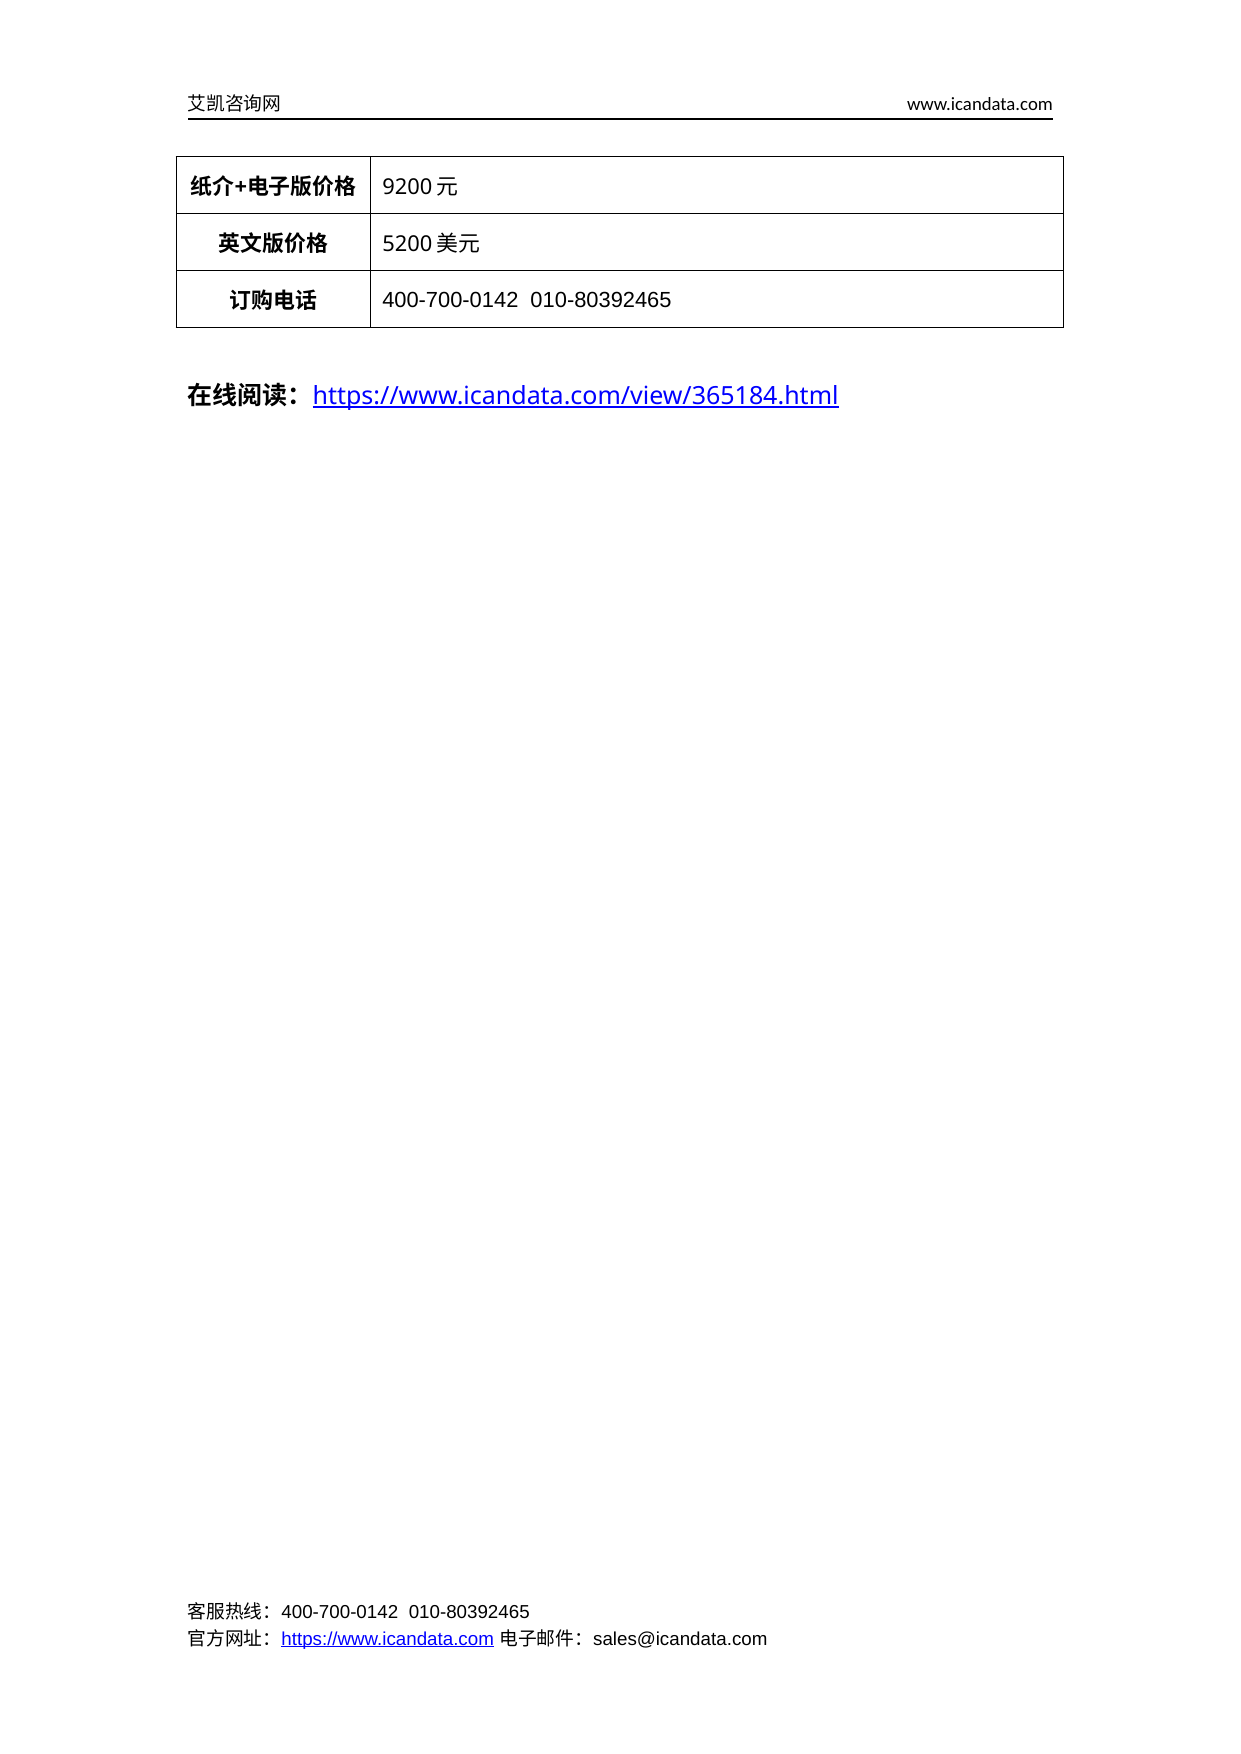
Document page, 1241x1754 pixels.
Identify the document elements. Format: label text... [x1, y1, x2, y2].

table_cell 5200美元 [371, 214, 1063, 270]
table_cell 400-700-0142 010-80392465 [371, 271, 1063, 327]
table_cell 纸介+电子版价格 [177, 157, 370, 213]
table_cell 订购电话 [177, 271, 370, 327]
text 在线阅读：https://www.icandata.com/view/365184.html [187, 361, 1053, 426]
table_cell 英文版价格 [177, 214, 370, 270]
table_cell 9200元 [371, 157, 1063, 213]
